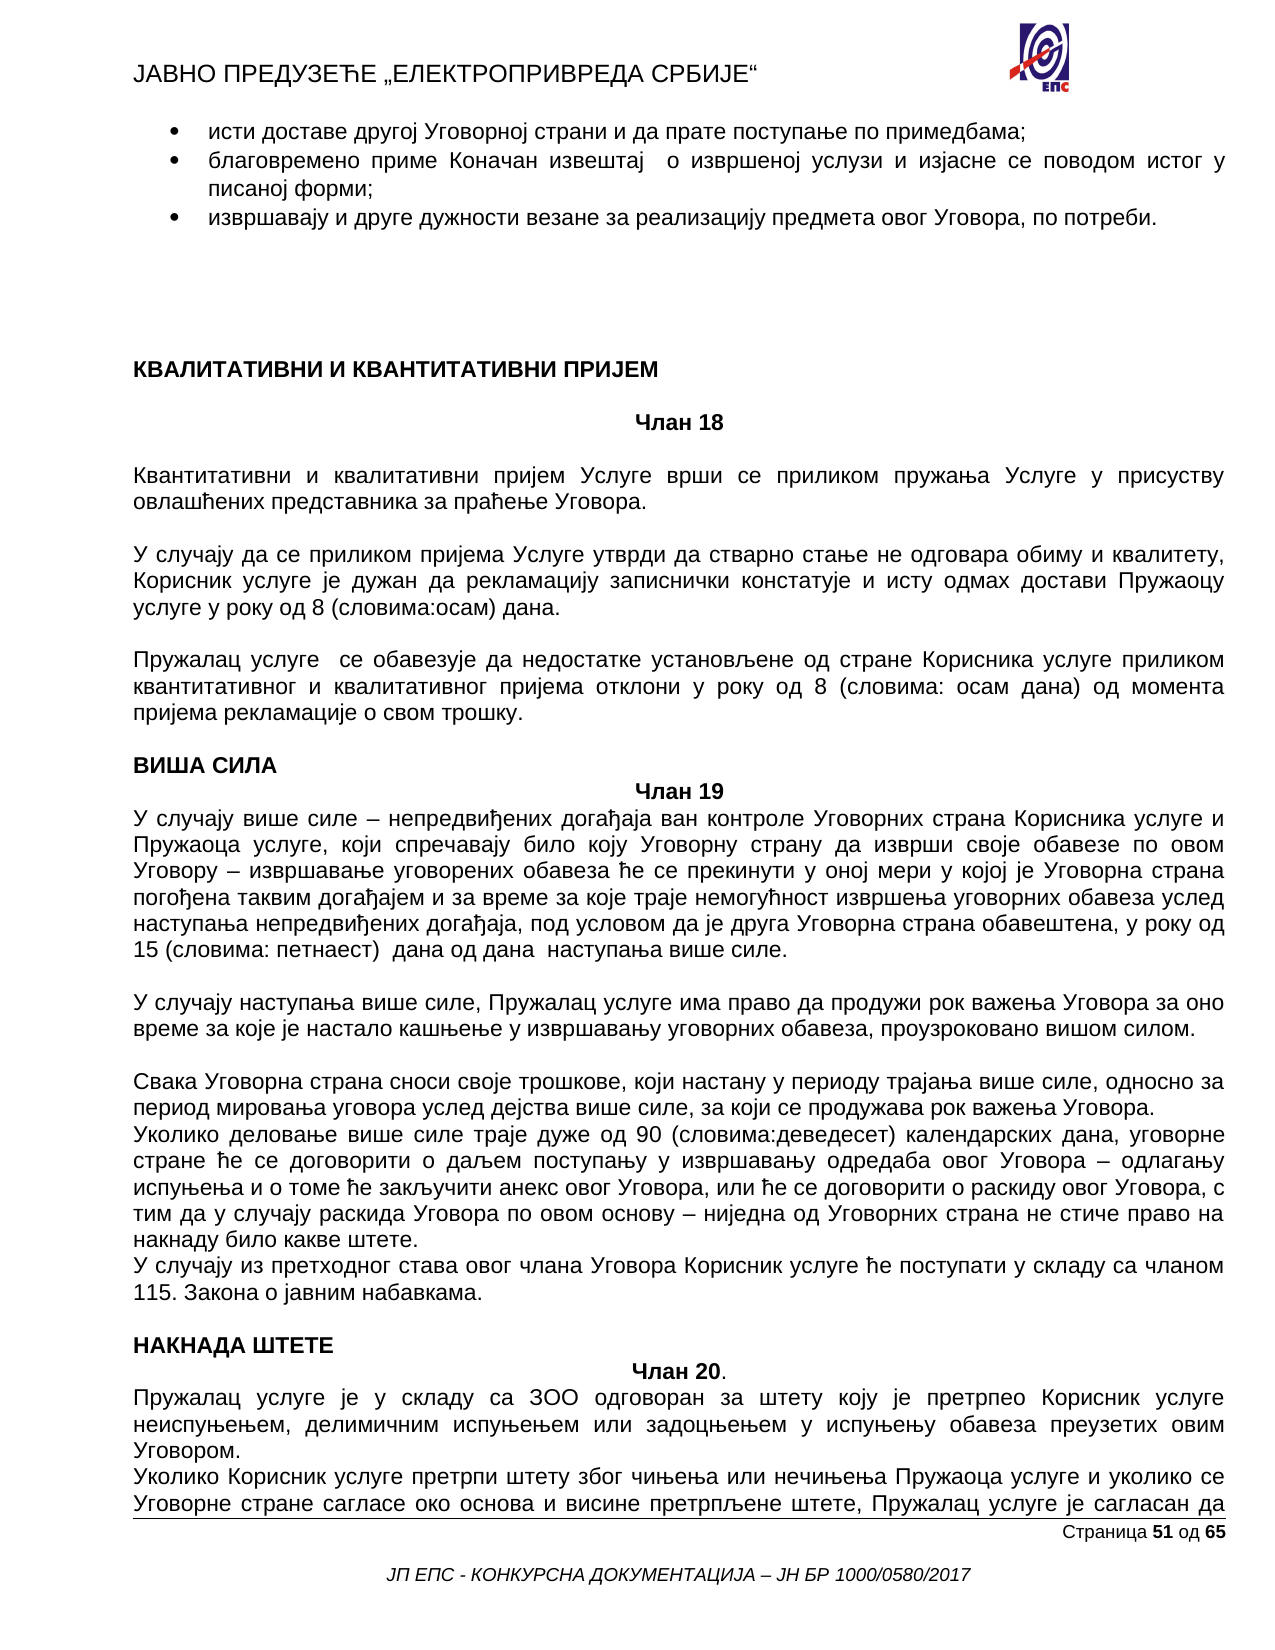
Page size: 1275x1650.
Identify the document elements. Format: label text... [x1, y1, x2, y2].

list исти доставе другој Уговорној страни и да прате поступање по примедбама; [170, 118, 1226, 144]
text КВАЛИТАТИВНИ И КВАНТИТАТИВНИ ПРИЈЕМ [133, 356, 1226, 383]
text У случају више силе – непредвиђених догађаја ван контроле Уговорних страна Корисника услуге и Пружаоца услуге, који спречавају било коју Уговорну страну да изврши своје обавезе по овом Уговору – извршавање уговорених обавеза ће се прекинути у оној мери у којој је Уговорна страна погођена таквим догађајем и за време за које траје немогућност извршења уговорних обавеза услед наступања непредвиђених догађаја, под условом да је друга Уговорна страна обавештена, у року од 15 (словима: петнаест) дана од дана наступања више силе. [133, 804, 1226, 963]
text НАКНАДА ШТЕТЕ [133, 1332, 1226, 1358]
text Квантитативни и квалитативни пријем Услуге врши се приликом пружања Услуге у присуству овлашћених представника за праћење Уговора. [133, 462, 1226, 514]
text Члан 19 [133, 778, 1226, 804]
text У случају да се приликом пријема Услуге утврди да стварно стање не одговара обиму и квалитету, Корисник услуге је дужан да рекламацију записнички констатује и исту одмах достави Пружаоцу услуге у року од 8 (словима:осам) дана. [133, 541, 1226, 620]
text У случају наступања више силе, Пружалац услуге има право да продужи рок важења Уговора за оно време за које је настало кашњење у извршавању уговорних обавеза, проузроковано вишом силом. [133, 989, 1226, 1042]
text ВИША СИЛА [133, 752, 1226, 778]
list благовремено приме Коначан извештај о извршеној услузи и изјасне се поводом истог у писаној форми; [170, 147, 1226, 201]
text Пружалац услуге је у складу са ЗОО одговоран за штету коју је претрпео Корисник услуге неиспуњењем, делимичним испуњењем или задоцњењем у испуњењу обавеза преузетих овим Уговором. [133, 1384, 1226, 1463]
text Свака Уговорна страна сноси своје трошкове, који настану у периоду трајања више силе, односно за период мировања уговора услед дејства више силе, за који се продужава рок важења Уговора. [133, 1068, 1226, 1121]
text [133, 1463, 1226, 1516]
text Пружалац услуге се обавезује да недостатке установљене од стране Корисника услуге приликом квантитативног и квалитативног пријема отклони у року од 8 (словима: осам дана) од момента пријема рекламације о свом трошку. [133, 646, 1226, 725]
text Уколико деловање више силе траје дуже од 90 (словима:деведесет) календарских дана, уговорне стране ће се договорити о даљем поступању у извршавању одредаба овог Уговора – одлагању испуњења и о томе ће закључити анекс овог Уговора, или ће се договорити о раскиду овог Уговора, с тим да у случају раскида Уговора по овом основу – ниједна од Уговорних страна не стиче право на накнаду било какве штете. [133, 1121, 1226, 1252]
text У случају из претходног става овог члана Уговора Корисник услуге ће поступати у складу са чланом 115. Закона o јавним набавкама. [133, 1252, 1226, 1305]
picture [1002, 20, 1077, 99]
list извршавају и друге дужности везане за реализацију предмета овог Уговора, по потреби. [170, 203, 1226, 230]
text Члан 18 [133, 409, 1226, 436]
text Члан 20. [133, 1358, 1226, 1384]
